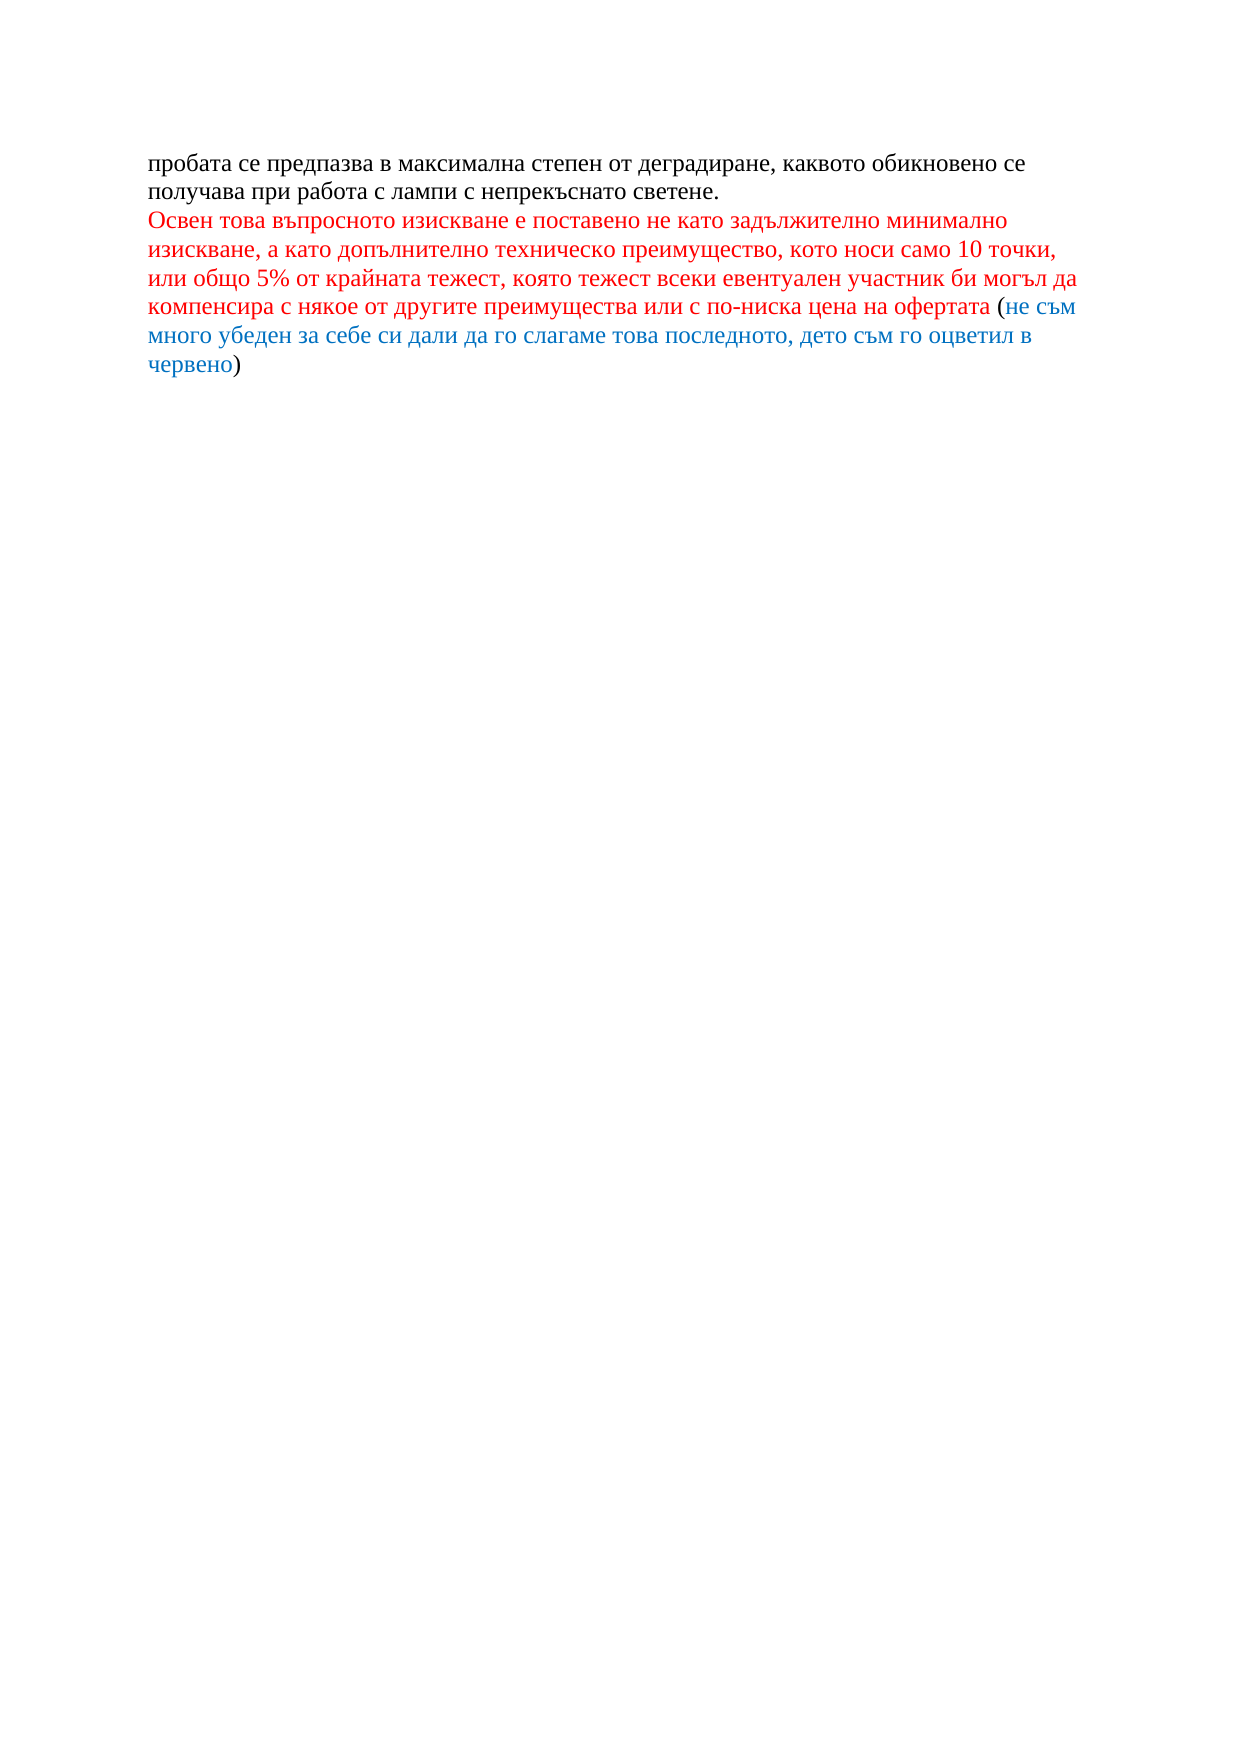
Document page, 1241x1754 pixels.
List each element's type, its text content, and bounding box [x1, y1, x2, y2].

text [148, 148, 1093, 205]
text Освен това въпросното изискване е поставено не като задължително минимално изискване, а като допълнително техническо преимущество, кото носи само 10 точки, или общо 5% от крайната тежест, която тежест всеки евентуален участник би могъл да компенсира с някое от другите преимущества или с по-ниска цена на офертата (не съм много убеден за себе си дали да го слагаме това последното, дето съм го оцветил в червено) [148, 205, 1093, 378]
